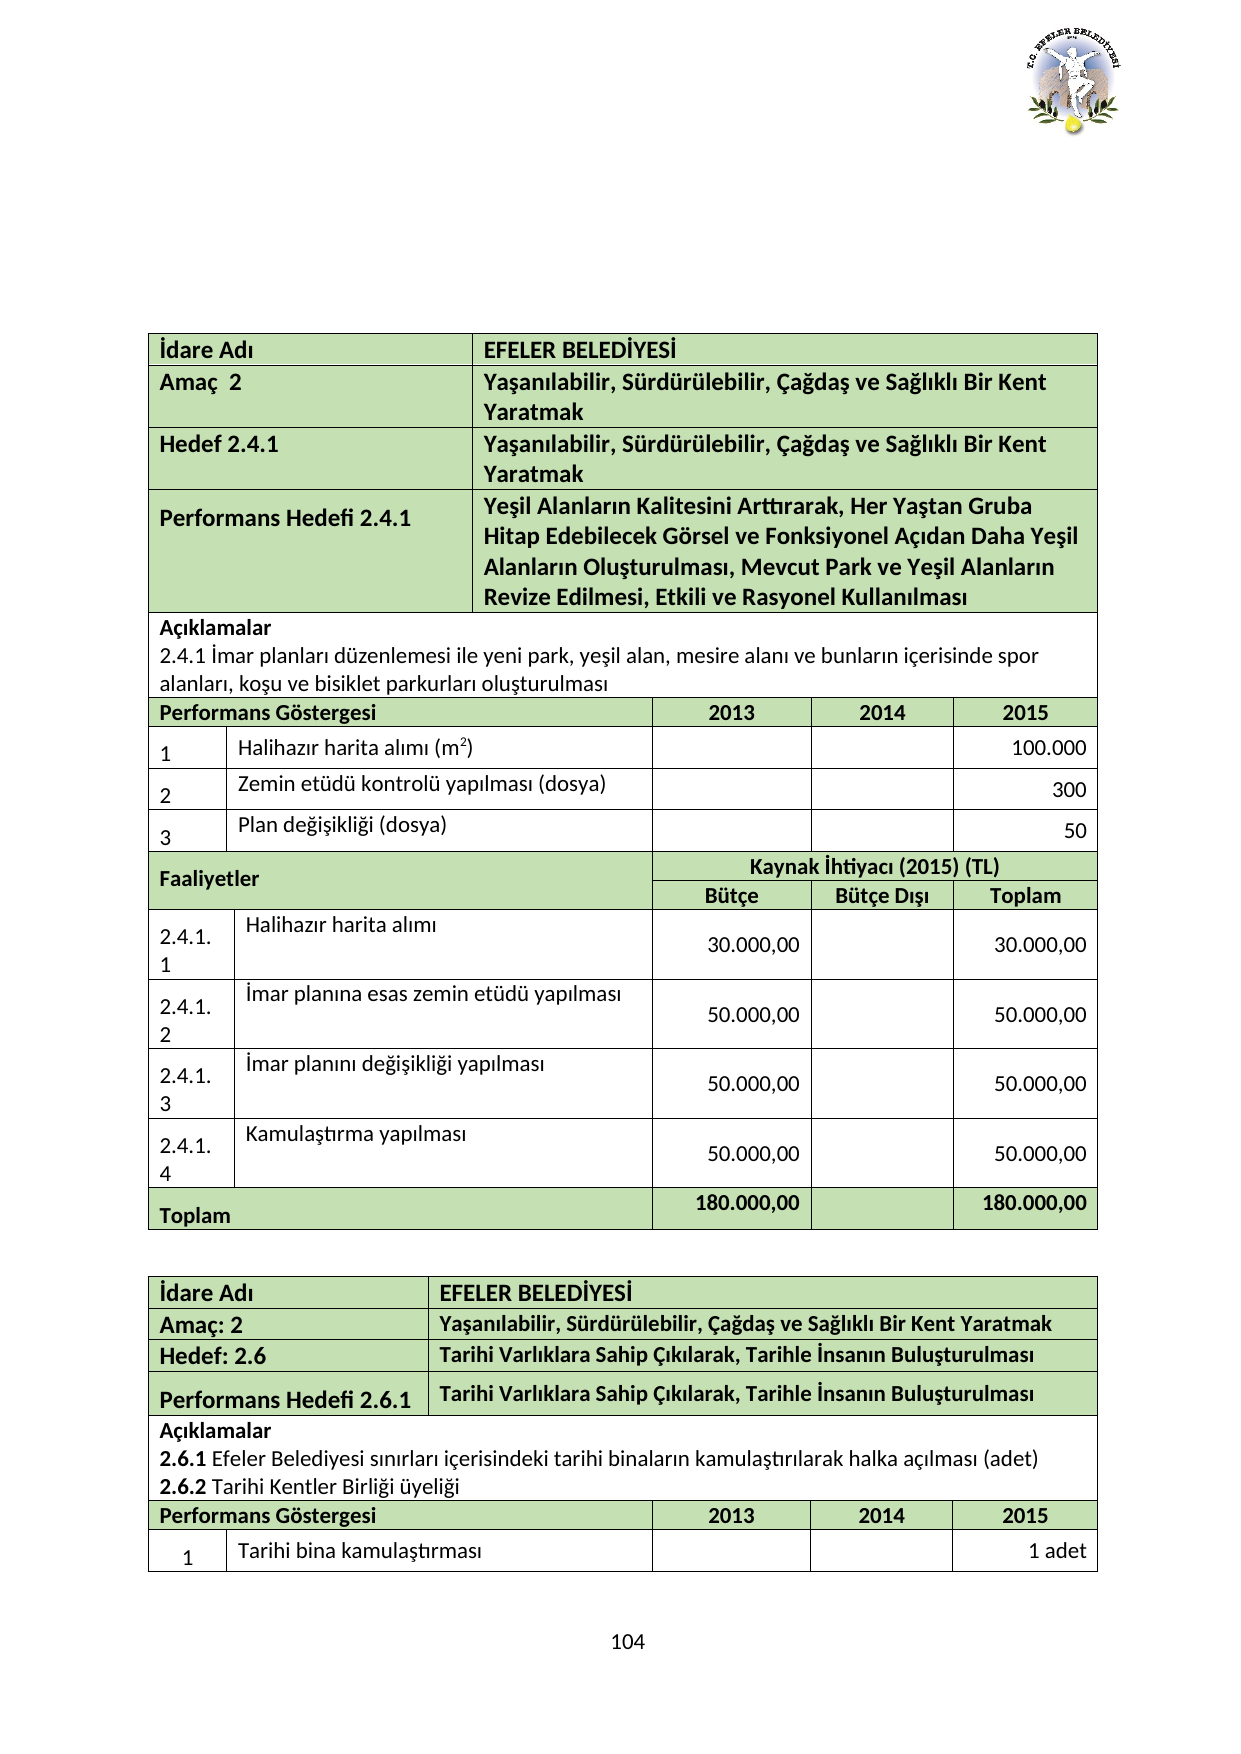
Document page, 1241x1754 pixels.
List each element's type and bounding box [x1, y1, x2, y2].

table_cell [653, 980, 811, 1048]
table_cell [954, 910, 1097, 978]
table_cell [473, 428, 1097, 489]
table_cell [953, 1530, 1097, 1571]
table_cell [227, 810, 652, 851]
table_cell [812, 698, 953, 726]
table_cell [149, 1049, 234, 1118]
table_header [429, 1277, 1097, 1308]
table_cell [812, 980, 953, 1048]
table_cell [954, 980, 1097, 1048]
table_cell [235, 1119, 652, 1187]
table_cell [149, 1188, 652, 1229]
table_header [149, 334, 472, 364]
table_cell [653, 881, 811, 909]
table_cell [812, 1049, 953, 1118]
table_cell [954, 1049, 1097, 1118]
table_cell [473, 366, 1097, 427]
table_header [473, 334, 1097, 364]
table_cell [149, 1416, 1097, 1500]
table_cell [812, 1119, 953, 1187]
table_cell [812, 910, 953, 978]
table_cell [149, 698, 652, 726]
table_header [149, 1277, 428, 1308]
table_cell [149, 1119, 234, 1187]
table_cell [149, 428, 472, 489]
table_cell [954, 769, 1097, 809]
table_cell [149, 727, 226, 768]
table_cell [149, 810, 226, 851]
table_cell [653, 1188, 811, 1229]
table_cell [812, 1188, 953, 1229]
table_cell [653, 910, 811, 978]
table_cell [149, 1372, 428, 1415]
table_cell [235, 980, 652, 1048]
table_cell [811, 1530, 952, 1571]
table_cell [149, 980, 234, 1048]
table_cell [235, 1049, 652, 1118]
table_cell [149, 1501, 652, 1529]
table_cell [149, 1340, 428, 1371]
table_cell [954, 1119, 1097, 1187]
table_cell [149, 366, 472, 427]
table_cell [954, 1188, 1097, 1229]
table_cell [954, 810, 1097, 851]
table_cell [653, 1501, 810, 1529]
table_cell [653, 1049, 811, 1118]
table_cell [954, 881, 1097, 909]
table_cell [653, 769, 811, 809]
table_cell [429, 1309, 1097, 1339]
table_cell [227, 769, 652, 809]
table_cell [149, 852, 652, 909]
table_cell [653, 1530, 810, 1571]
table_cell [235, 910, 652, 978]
picture [1026, 26, 1121, 139]
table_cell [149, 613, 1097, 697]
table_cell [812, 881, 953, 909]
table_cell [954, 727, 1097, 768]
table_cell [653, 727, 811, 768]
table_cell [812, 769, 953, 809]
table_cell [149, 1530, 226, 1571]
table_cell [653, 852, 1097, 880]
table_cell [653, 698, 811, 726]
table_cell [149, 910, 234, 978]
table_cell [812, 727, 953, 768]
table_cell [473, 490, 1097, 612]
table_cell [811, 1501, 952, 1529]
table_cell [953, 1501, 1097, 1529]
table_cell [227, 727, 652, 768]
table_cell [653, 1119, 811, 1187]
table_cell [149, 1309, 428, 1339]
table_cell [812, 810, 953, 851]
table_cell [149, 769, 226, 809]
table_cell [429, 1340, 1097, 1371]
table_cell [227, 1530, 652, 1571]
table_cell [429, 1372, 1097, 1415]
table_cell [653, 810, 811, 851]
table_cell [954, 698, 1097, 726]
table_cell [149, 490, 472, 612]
